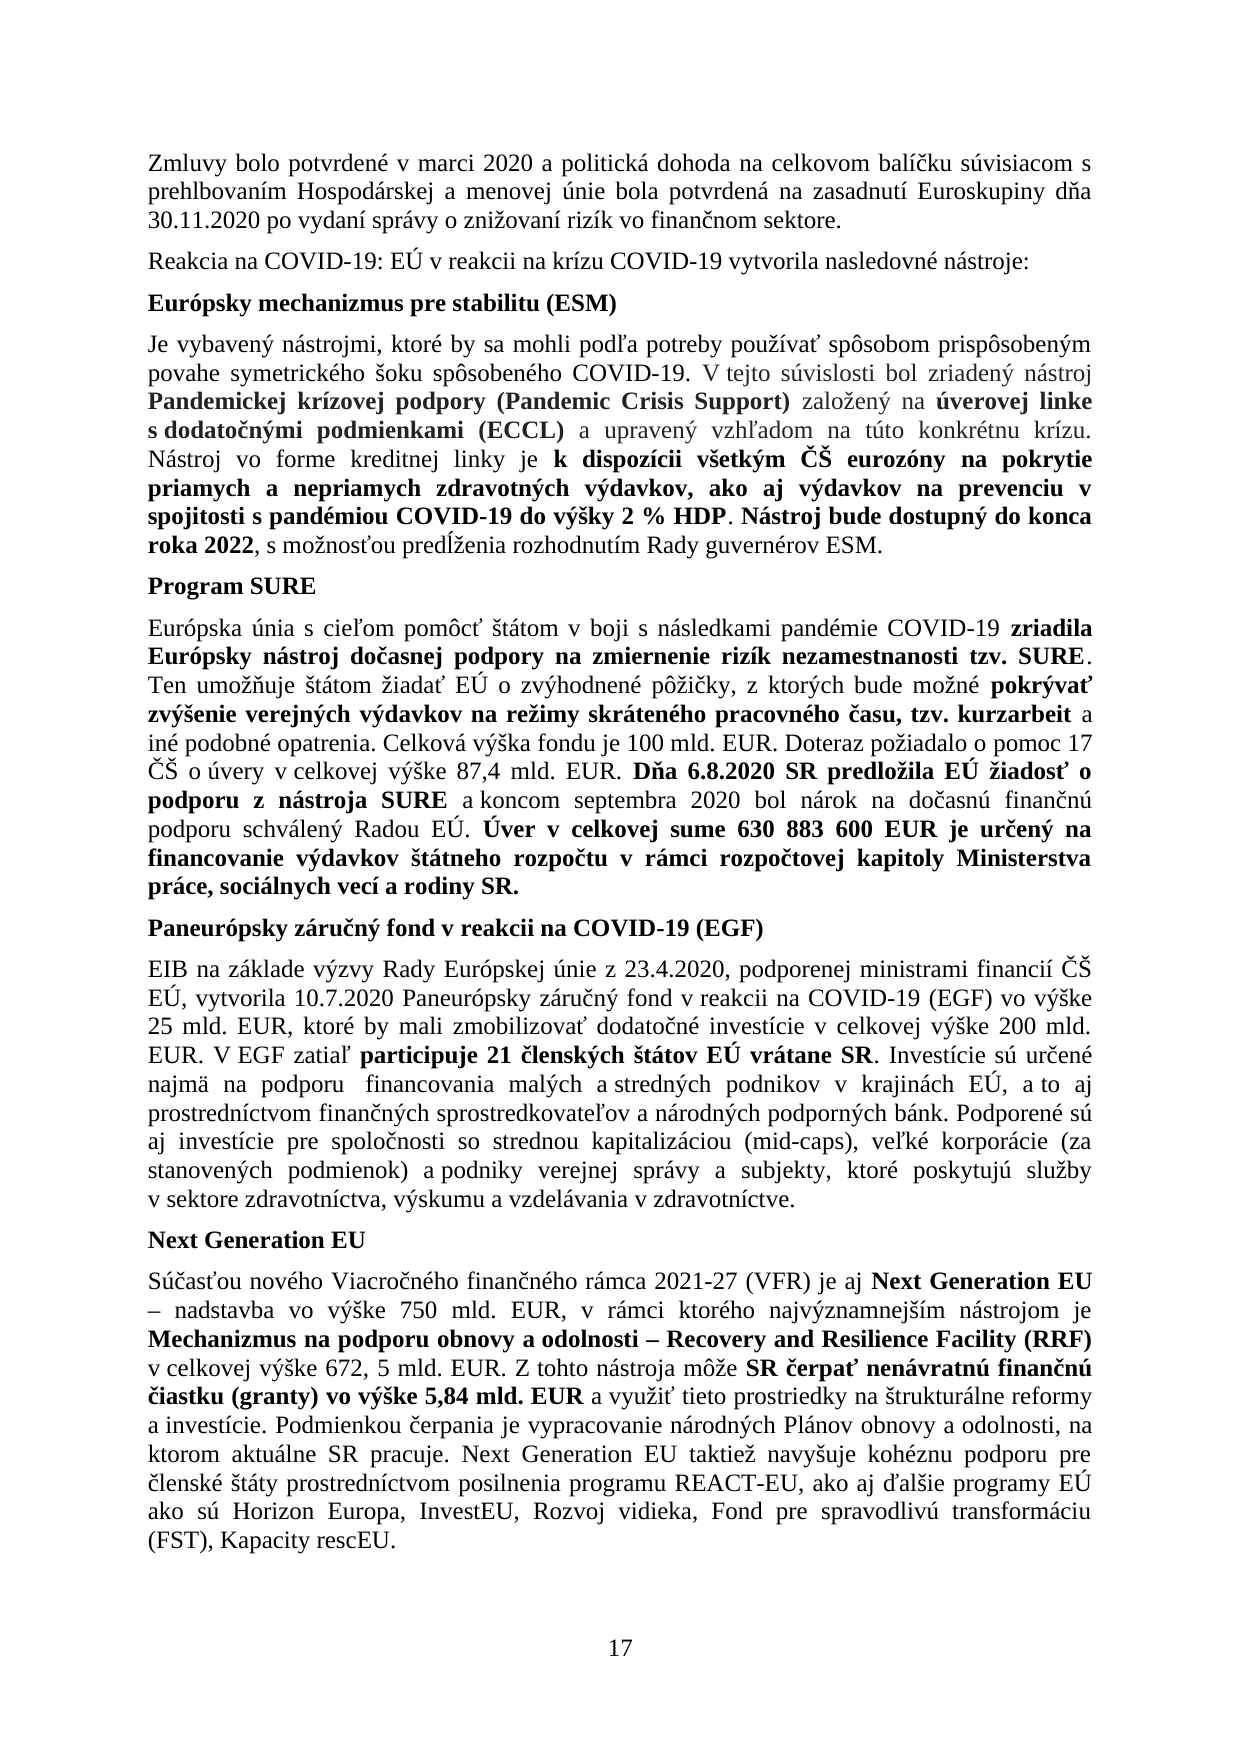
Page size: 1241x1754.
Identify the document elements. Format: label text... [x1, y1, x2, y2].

text Európsky mechanizmus pre stabilitu (ESM) [148, 288, 1092, 316]
text Paneurópsky záručný fond v reakcii na COVID-19 (EGF) [148, 913, 1092, 941]
text Je vybavený nástrojmi, ktoré by sa mohli podľa potreby používať spôsobom prispôsobeným povahe symetrického šoku spôsobeného COVID-19. V tejto súvislosti bol zriadený nástroj Pandemickej krízovej podpory (Pandemic Crisis Support) založený na úverovej linke s dodatočnými podmienkami (ECCL) a upravený vzhľadom na túto konkrétnu krízu. Nástroj vo forme kreditnej linky je k dispozícii všetkým ČŠ eurozóny na pokrytie priamych a nepriamych zdravotných výdavkov, ako aj výdavkov na prevenciu v spojitosti s pandémiou COVID-19 do výšky 2 % HDP. Nástroj bude dostupný do konca roka 2022, s možnosťou predĺženia rozhodnutím Rady guvernérov ESM. [148, 329, 1092, 559]
text Európska únia s cieľom pomôcť štátom v boji s následkami pandémie COVID-19 zriadila Európsky nástroj dočasnej podpory na zmiernenie rizík nezamestnanosti tzv. SURE. Ten umožňuje štátom žiadať EÚ o zvýhodnené pôžičky, z ktorých bude možné pokrývať zvýšenie verejných výdavkov na režimy skráteného pracovného času, tzv. kurzarbeit a iné podobné opatrenia. Celková výška fondu je 100 mld. EUR. Doteraz požiadalo o pomoc 17 ČŠ o úvery v celkovej výške 87,4 mld. EUR. Dňa 6.8.2020 SR predložila EÚ žiadosť o podporu z nástroja SURE a koncom septembra 2020 bol nárok na dočasnú finančnú podporu schválený Radou EÚ. Úver v celkovej sume 630 883 600 EUR je určený na financovanie výdavkov štátneho rozpočtu v rámci rozpočtovej kapitoly Ministerstva práce, sociálnych vecí a rodiny SR. [148, 613, 1092, 900]
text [148, 148, 1092, 234]
text Program SURE [148, 571, 1092, 600]
text EIB na základe výzvy Rady Európskej únie z 23.4.2020, podporenej ministrami financií ČŠ EÚ, vytvorila 10.7.2020 Paneurópsky záručný fond v reakcii na COVID-19 (EGF) vo výške 25 mld. EUR, ktoré by mali zmobilizovať dodatočné investície v celkovej výške 200 mld. EUR. V EGF zatiaľ participuje 21 členských štátov EÚ vrátane SR. Investície sú určené najmä na podporu financovania malých a stredných podnikov v krajinách EÚ, a to aj prostredníctvom finančných sprostredkovateľov a národných podporných bánk. Podporené sú aj investície pre spoločnosti so strednou kapitalizáciou (mid-caps), veľké korporácie (za stanovených podmienok) a podniky verejnej správy a subjekty, ktoré poskytujú služby v sektore zdravotníctva, výskumu a vzdelávania v zdravotníctve. [148, 954, 1092, 1213]
text Súčasťou nového Viacročného finančného rámca 2021-27 (VFR) je aj Next Generation EU – nadstavba vo výške 750 mld. EUR, v rámci ktorého najvýznamnejším nástrojom je Mechanizmus na podporu obnovy a odolnosti – Recovery and Resilience Facility (RRF) v celkovej výške 672, 5 mld. EUR. Z tohto nástroja môže SR čerpať nenávratnú finančnú čiastku (granty) vo výške 5,84 mld. EUR a využiť tieto prostriedky na štrukturálne reformy a investície. Podmienkou čerpania je vypracovanie národných Plánov obnovy a odolnosti, na ktorom aktuálne SR pracuje. Next Generation EU taktiež navyšuje kohéznu podporu pre členské štáty prostredníctvom posilnenia programu REACT-EU, ako aj ďalšie programy EÚ ako sú Horizon Europa, InvestEU, Rozvoj vidieka, Fond pre spravodlivú transformáciu (FST), Kapacity rescEU. [148, 1266, 1092, 1554]
text Reakcia na COVID-19: EÚ v reakcii na krízu COVID-19 vytvorila nasledovné nástroje: [148, 246, 1092, 275]
text Next Generation EU [148, 1225, 1092, 1254]
